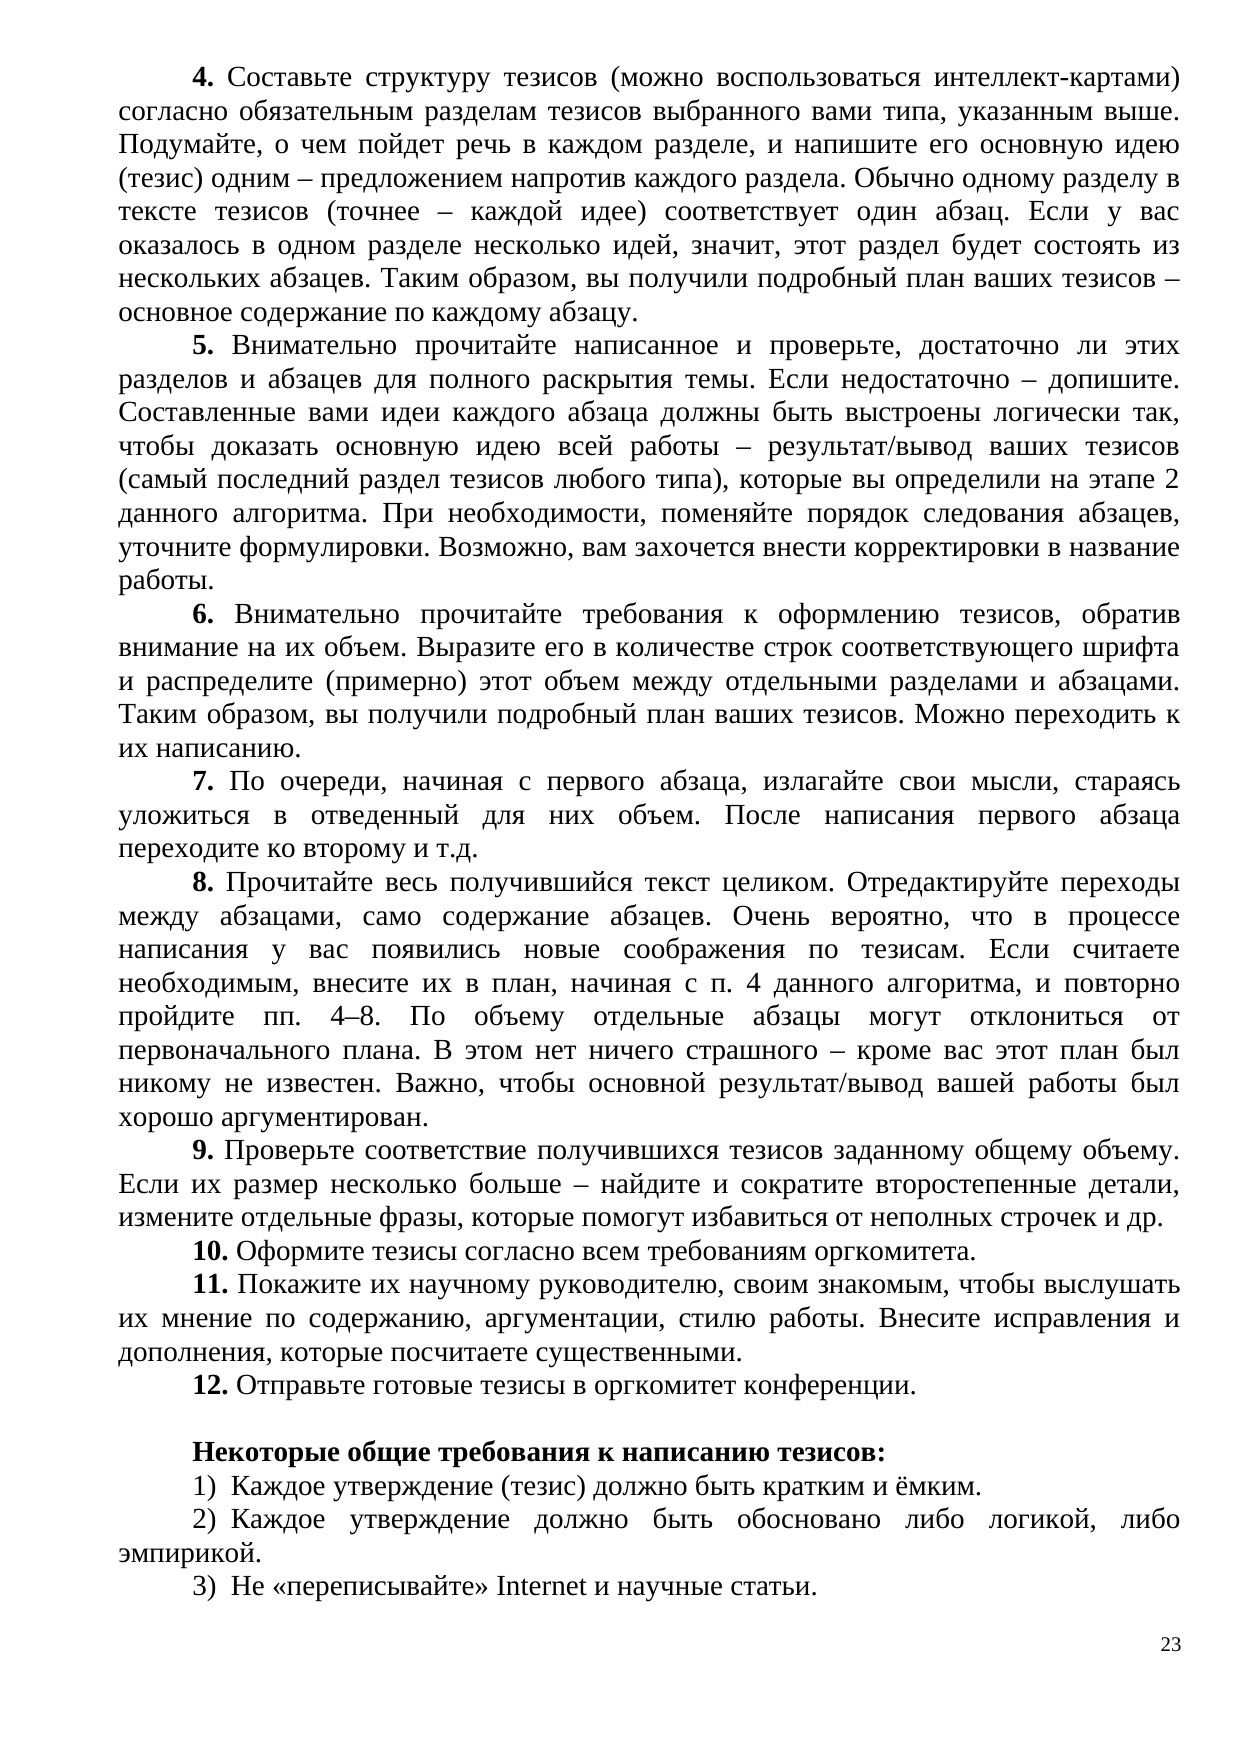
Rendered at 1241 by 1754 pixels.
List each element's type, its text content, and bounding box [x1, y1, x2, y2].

text 12. Отправьте готовые тезисы в оргкомитет конференции. [118, 1367, 1181, 1401]
text Некоторые общие требования к написанию тезисов: [118, 1434, 1181, 1468]
text 4. Составьте структуру тезисов (можно воспользоваться интеллект-картами) согласно обязательным разделам тезисов выбранного вами типа, указанным выше. Подумайте, о чем пойдет речь в каждом разделе, и напишите его основную идею (тезис) одним – предложением напротив каждого раздела. Обычно одному разделу в тексте тезисов (точнее – каждой идее) соответствует один абзац. Если у вас оказалось в одном разделе несколько идей, значит, этот раздел будет состоять из нескольких абзацев. Таким образом, вы получили подробный план ваших тезисов – основное содержание по каждому абзацу. [118, 59, 1181, 327]
list Не «переписывайте» Internet и научные статьи. [118, 1568, 1181, 1602]
text 5. Внимательно прочитайте написанное и проверьте, достаточно ли этих разделов и абзацев для полного раскрытия темы. Если недостаточно – допишите. Составленные вами идеи каждого абзаца должны быть выстроены логически так, чтобы доказать основную идею всей работы – результат/вывод ваших тезисов (самый последний раздел тезисов любого типа), которые вы определили на этапе 2 данного алгоритма. При необходимости, поменяйте порядок следования абзацев, уточните формулировки. Возможно, вам захочется внести корректировки в название работы. [118, 327, 1181, 596]
text 10. Оформите тезисы согласно всем требованиям оргкомитета. [118, 1233, 1181, 1267]
list Каждое утверждение (тезис) должно быть кратким и ёмким. [118, 1468, 1181, 1501]
text 11. Покажите их научному руководителю, своим знакомым, чтобы выслушать их мнение по содержанию, аргументации, стилю работы. Внесите исправления и дополнения, которые посчитаете существенными. [118, 1267, 1181, 1367]
text 9. Проверьте соответствие получившихся тезисов заданному общему объему. Если их размер несколько больше – найдите и сократите второстепенные детали, измените отдельные фразы, которые помогут избавиться от неполных строчек и др. [118, 1132, 1181, 1233]
list Каждое утверждение должно быть обосновано либо логикой, либо эмпирикой. [118, 1501, 1181, 1568]
text 6. Внимательно прочитайте требования к оформлению тезисов, обратив внимание на их объем. Выразите его в количестве строк соответствующего шрифта и распределите (примерно) этот объем между отдельными разделами и абзацами. Таким образом, вы получили подробный план ваших тезисов. Можно переходить к их написанию. [118, 596, 1181, 763]
text 7. По очереди, начиная с первого абзаца, излагайте свои мысли, стараясь уложиться в отведенный для них объем. После написания первого абзаца переходите ко второму и т.д. [118, 763, 1181, 864]
text 8. Прочитайте весь получившийся текст целиком. Отредактируйте переходы между абзацами, само содержание абзацев. Очень вероятно, что в процессе написания у вас появились новые соображения по тезисам. Если считаете необходимым, внесите их в план, начиная с п. 4 данного алгоритма, и повторно пройдите пп. 4–8. По объему отдельные абзацы могут отклониться от первоначального плана. В этом нет ничего страшного – кроме вас этот план был никому не известен. Важно, чтобы основной результат/вывод вашей работы был хорошо аргументирован. [118, 864, 1181, 1132]
